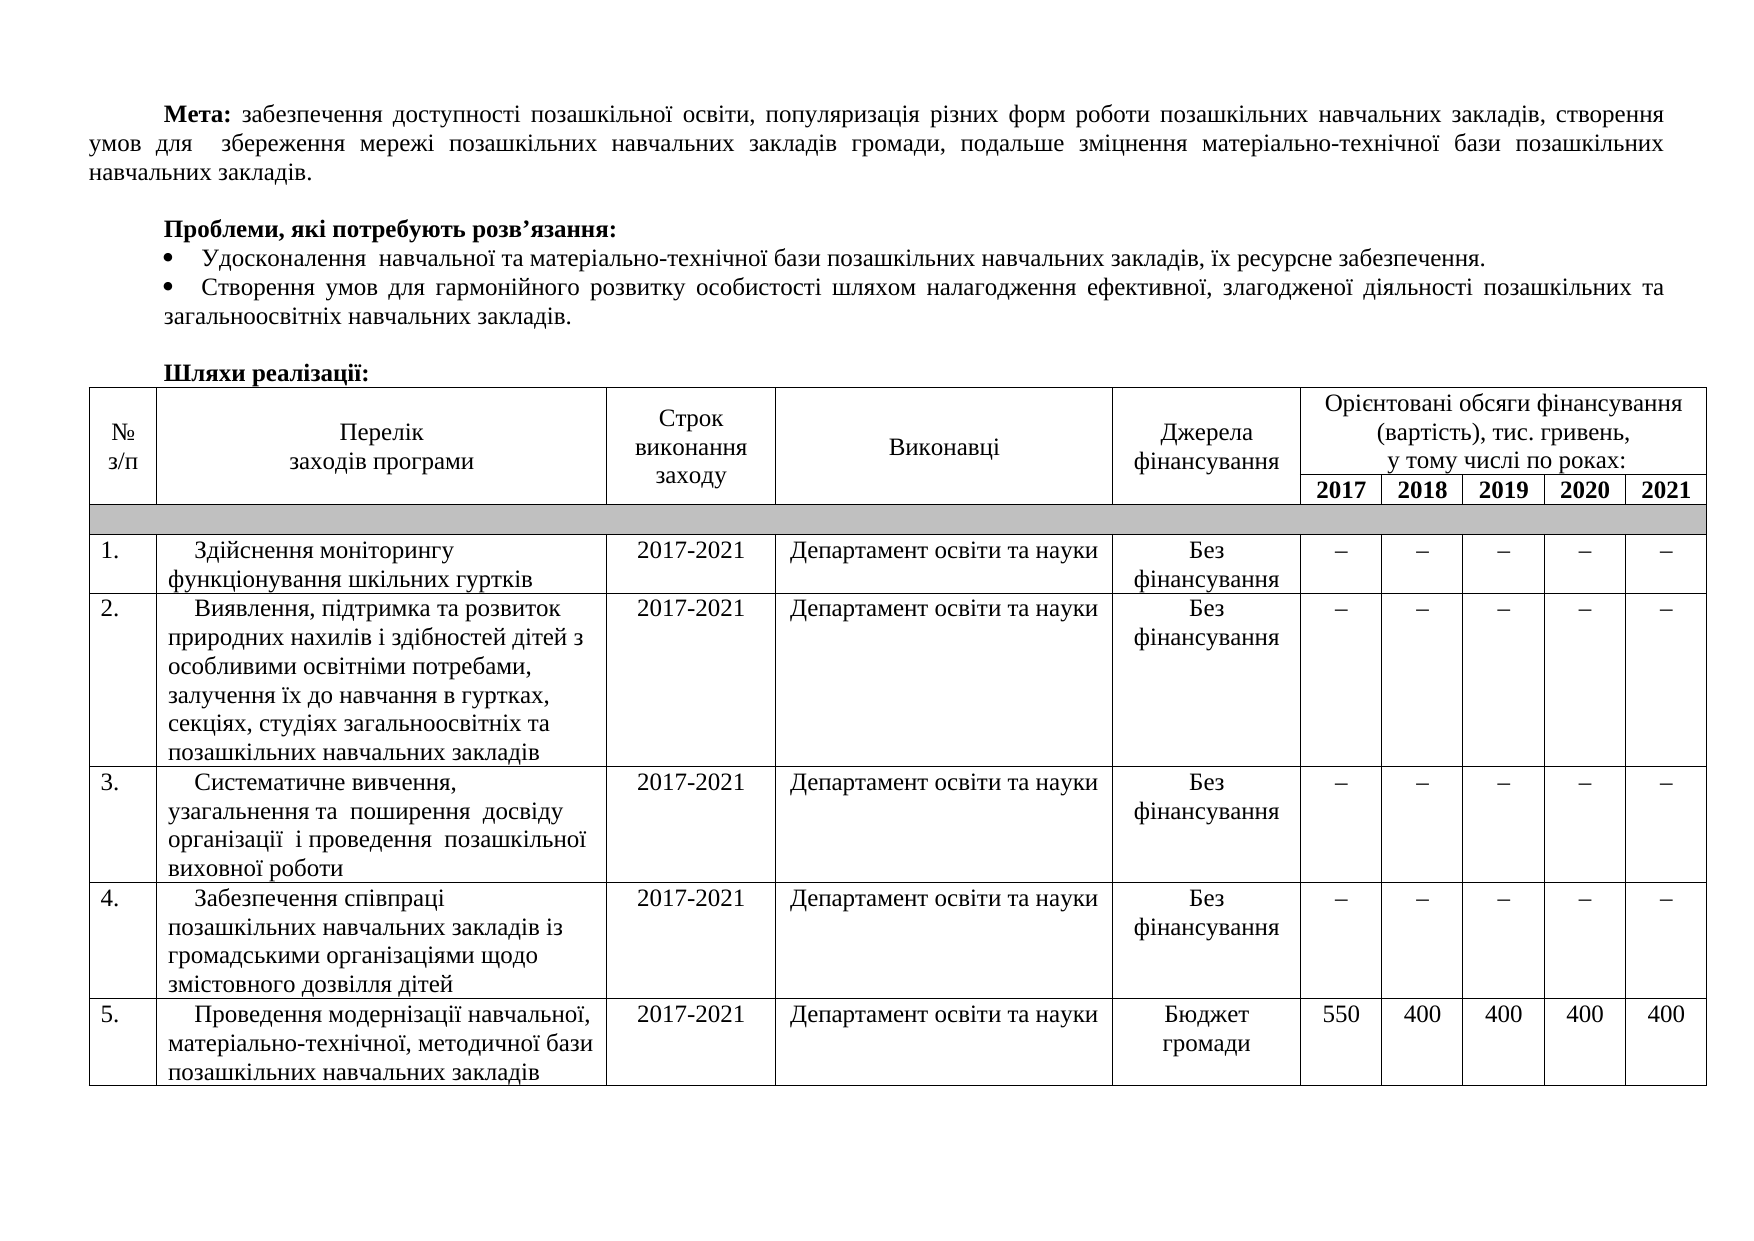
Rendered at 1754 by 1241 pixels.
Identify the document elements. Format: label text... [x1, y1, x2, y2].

text Шляхи реалізації: [89, 358, 1665, 387]
table_cell – [1382, 883, 1462, 998]
table_cell Департамент освіти та науки [776, 535, 1112, 592]
table_cell [90, 883, 156, 998]
text Мета: забезпечення доступності позашкільної освіти, популяризація різних форм роботи позашкільних навчальних закладів, створення умов для збереження мережі позашкільних навчальних закладів громади, подальше зміцнення матеріально-технічної бази позашкільних навчальних закладів. [89, 99, 1665, 186]
table_cell – [1463, 535, 1544, 592]
table_cell – [1382, 535, 1462, 592]
table_cell 2021 [1626, 475, 1706, 504]
table_cell Без фінансування [1113, 594, 1300, 766]
table_cell – [1545, 535, 1625, 592]
table_cell Департамент освіти та науки [776, 594, 1112, 766]
table_cell – [1301, 594, 1381, 766]
table_cell 400 [1463, 999, 1544, 1085]
list Створення умов для гармонійного розвитку особистості шляхом налагодження ефективної, злагодженої діяльності позашкільних та загальноосвітніх навчальних закладів. [164, 272, 1665, 329]
table_cell – [1382, 767, 1462, 882]
table_cell – [1545, 594, 1625, 766]
table_cell – [1382, 594, 1462, 766]
table_cell Систематичне вивчення, узагальнення та поширення досвіду організації і проведення позашкільної виховної роботи [157, 767, 606, 882]
table_cell Бюджет громади [1113, 999, 1300, 1085]
table_header Джерела фінансування [1113, 388, 1300, 504]
table_cell – [1301, 767, 1381, 882]
table_cell Проведення модернізації навчальної, матеріально-технічної, методичної бази позашкільних навчальних закладів [157, 999, 606, 1085]
table_header Перелік заходів програми [157, 388, 606, 504]
table_cell [90, 505, 1706, 534]
table_cell Департамент освіти та науки [776, 767, 1112, 882]
table_cell 400 [1545, 999, 1625, 1085]
table_cell 2017-2021 [607, 594, 775, 766]
table_cell 2019 [1463, 475, 1544, 504]
table_cell – [1463, 883, 1544, 998]
table_cell [90, 999, 156, 1085]
table_cell 2018 [1382, 475, 1462, 504]
table_cell [90, 535, 156, 592]
table_cell [90, 594, 156, 766]
table_cell – [1626, 767, 1706, 882]
table_cell 400 [1382, 999, 1462, 1085]
table_cell – [1463, 767, 1544, 882]
table_cell – [1545, 767, 1625, 882]
table_cell 2017-2021 [607, 535, 775, 592]
table_cell 2017-2021 [607, 999, 775, 1085]
table_cell 2017-2021 [607, 767, 775, 882]
table_header Орієнтовані обсяги фінансування (вартість), тис. гривень, у тому числі по роках: [1301, 388, 1706, 474]
table_cell 2017 [1301, 475, 1381, 504]
table_header Строк виконання заходу [607, 388, 775, 504]
table_cell – [1626, 883, 1706, 998]
table_cell 550 [1301, 999, 1381, 1085]
table_cell Департамент освіти та науки [776, 883, 1112, 998]
table_cell – [1626, 535, 1706, 592]
table_cell Здійснення моніторингу функціонування шкільних гуртків [157, 535, 606, 592]
table_cell [90, 767, 156, 882]
table_header № з/п [90, 388, 156, 504]
table_cell – [1545, 883, 1625, 998]
table_cell Без фінансування [1113, 883, 1300, 998]
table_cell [776, 999, 1112, 1085]
table_cell 2020 [1545, 475, 1625, 504]
list Удосконалення навчальної та матеріально-технічної бази позашкільних навчальних закладів, їх ресурсне забезпечення. [164, 243, 1665, 272]
table_cell – [1463, 594, 1544, 766]
table_cell – [1301, 883, 1381, 998]
table_cell 400 [1626, 999, 1706, 1085]
table_cell – [1301, 535, 1381, 592]
table_cell 2017-2021 [607, 883, 775, 998]
table_header Виконавці [776, 388, 1112, 504]
table_cell – [1626, 594, 1706, 766]
table_cell Виявлення, підтримка та розвиток природних нахилів і здібностей дітей з особливими освітніми потребами, залучення їх до навчання в гуртках, секціях, студіях загальноосвітніх та позашкільних навчальних закладів [157, 594, 606, 766]
table_cell Без фінансування [1113, 535, 1300, 592]
table_cell Без фінансування [1113, 767, 1300, 882]
text Проблеми, які потребують розв’язання: [89, 214, 1665, 243]
table_cell Забезпечення співпраці позашкільних навчальних закладів із громадськими організаціями щодо змістовного дозвілля дітей [157, 883, 606, 998]
